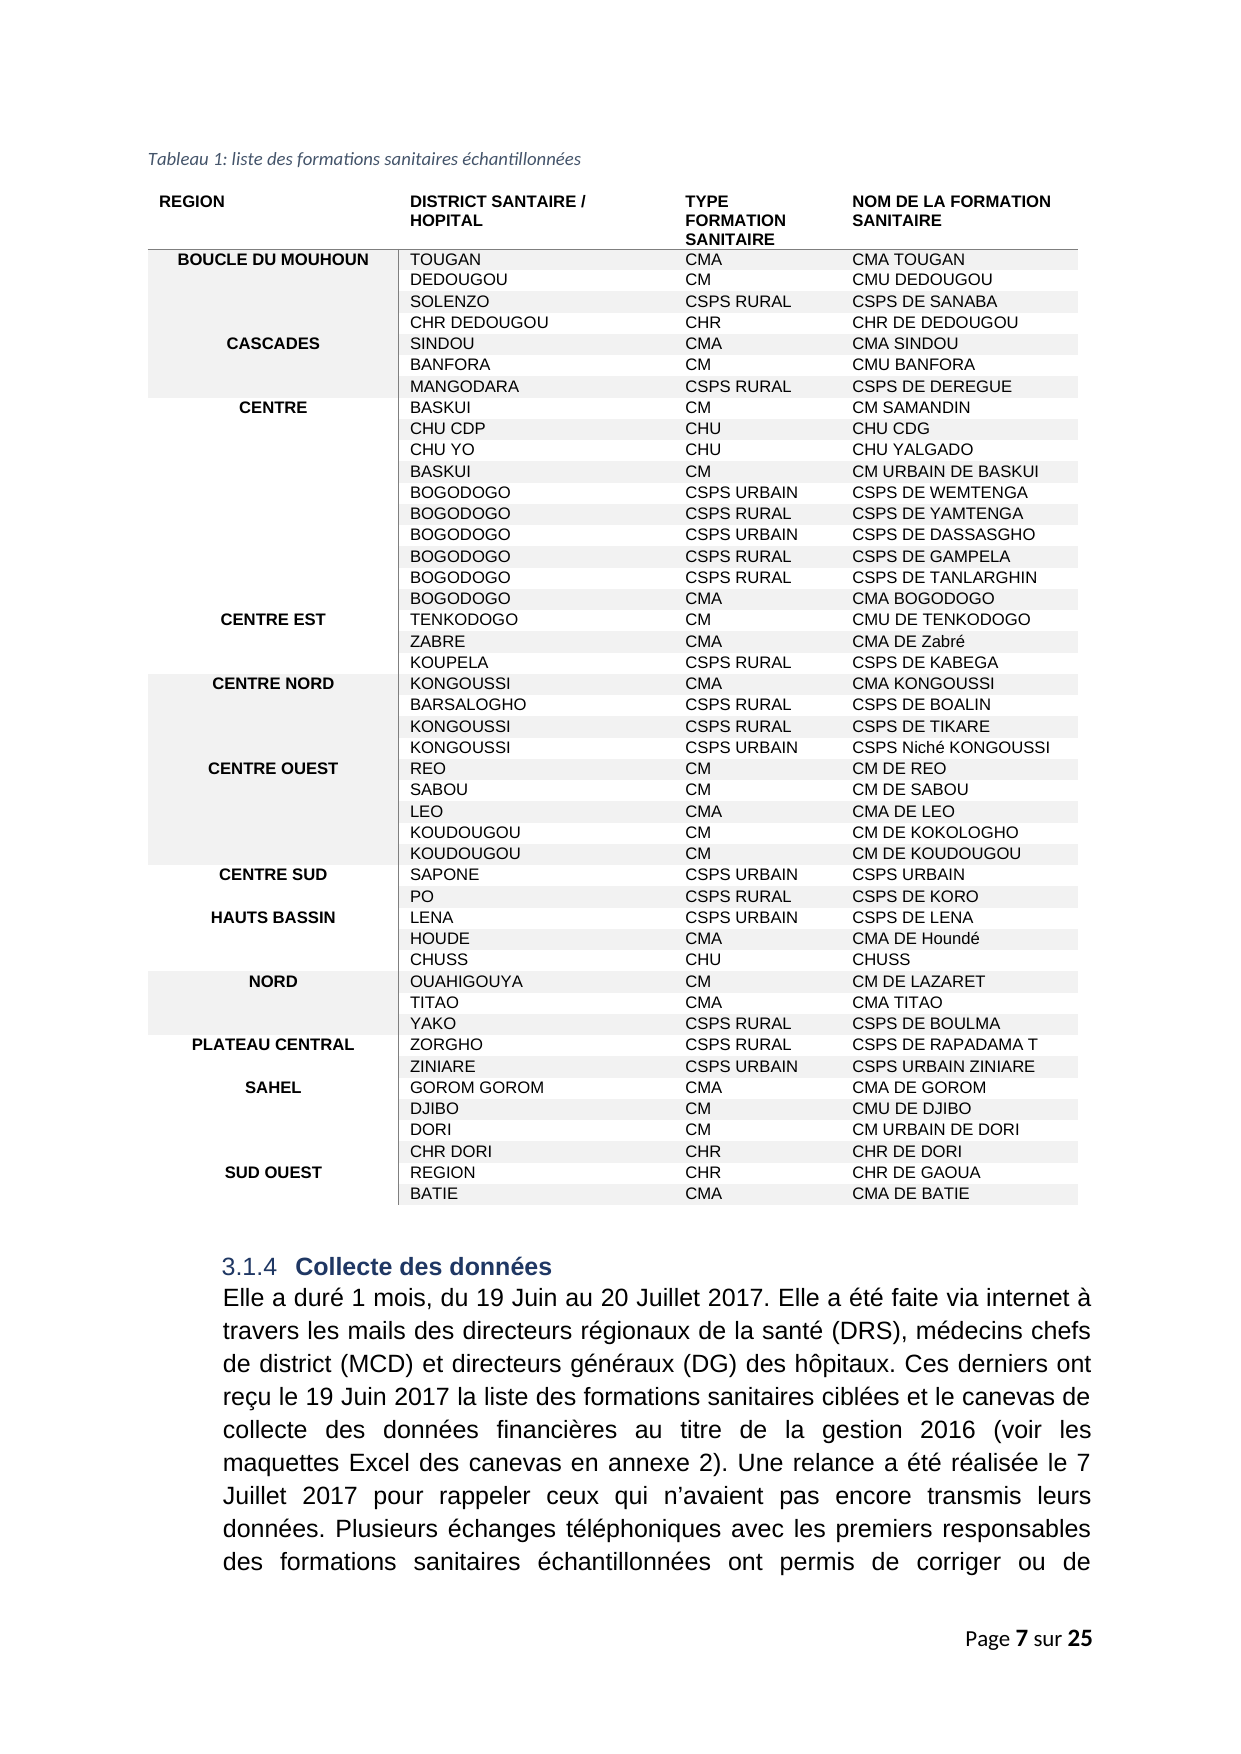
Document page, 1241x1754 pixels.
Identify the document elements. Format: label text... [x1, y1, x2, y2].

table_cell CM SAMANDIN [841, 398, 1078, 419]
table_cell BASKUI [399, 461, 674, 483]
table_cell CM DE SABOU [841, 780, 1078, 801]
table_cell PO [399, 886, 674, 908]
table_cell CMA KONGOUSSI [841, 674, 1078, 695]
table_cell DORI [399, 1120, 674, 1141]
table_cell CMA SINDOU [841, 334, 1078, 355]
table_cell HAUTS BASSIN [148, 908, 398, 971]
table_cell CSPS DE SANABA [841, 291, 1078, 313]
table_cell KOUDOUGOU [399, 823, 674, 844]
table_cell CSPS DE YAMTENGA [841, 504, 1078, 525]
table_cell CMU DE TENKODOGO [841, 610, 1078, 631]
table_cell CHU [674, 419, 841, 440]
table_cell SAPONE [399, 865, 674, 886]
table_cell BASKUI [399, 398, 674, 419]
table_header TYPE Formation Sanitaire [674, 191, 841, 249]
table_cell CMA [674, 674, 841, 695]
table_cell CHU [674, 950, 841, 971]
table_cell CHR DEDOUGOU [399, 313, 674, 334]
table_cell CENTRE OUEST [148, 759, 398, 865]
table_cell CSPS URBAIN [674, 908, 841, 929]
table_cell BOGODOGO [399, 546, 674, 568]
table_cell CHR [674, 313, 841, 334]
table_cell CM [674, 398, 841, 419]
table_cell CENTRE SUD [148, 865, 398, 908]
table_cell CHU YO [399, 440, 674, 461]
table_cell CSPS DE DEREGUE [841, 376, 1078, 398]
table_cell REGION [399, 1163, 674, 1184]
table_cell CHR DE DORI [841, 1141, 1078, 1163]
table_cell KOUDOUGOU [399, 844, 674, 865]
table_cell CM DE KOKOLOGHO [841, 823, 1078, 844]
table_header REGION [148, 191, 398, 249]
table_cell CMA TOUGAN [841, 250, 1078, 270]
table_cell CHU CDG [841, 419, 1078, 440]
table_cell CMA [674, 589, 841, 610]
table_cell SAHEL [148, 1078, 398, 1163]
table_cell CSPS DE BOULMA [841, 1014, 1078, 1035]
table_cell OUAHIGOUYA [399, 971, 674, 993]
table_cell KONGOUSSI [399, 674, 674, 695]
table_cell CSPS DE TANLARGHIN [841, 568, 1078, 589]
table_cell CSPS DE WEMTENGA [841, 483, 1078, 504]
table_cell CHUSS [841, 950, 1078, 971]
table_cell CM [674, 844, 841, 865]
table_cell CSPS URBAIN [674, 738, 841, 759]
table_cell TITAO [399, 993, 674, 1014]
table_cell CMU BANFORA [841, 355, 1078, 376]
table_cell CM [674, 270, 841, 291]
table_cell GOROM GOROM [399, 1078, 674, 1099]
table_cell CHR [674, 1141, 841, 1163]
table_cell CASCADES [148, 334, 398, 398]
table_cell CHR DE GAOUA [841, 1163, 1078, 1184]
table_cell CHU YALGADO [841, 440, 1078, 461]
table_cell DJIBO [399, 1099, 674, 1120]
table_cell CSPS DE LENA [841, 908, 1078, 929]
table_cell KONGOUSSI [399, 738, 674, 759]
table_cell CHU CDP [399, 419, 674, 440]
table_cell BANFORA [399, 355, 674, 376]
table_cell CM [674, 971, 841, 993]
table_cell PLATEAU CENTRAL [148, 1035, 398, 1078]
table_cell YAKO [399, 1014, 674, 1035]
table_cell CM [674, 759, 841, 780]
table_cell CSPS DE TIKARE [841, 716, 1078, 738]
table_cell BOGODOGO [399, 525, 674, 546]
table_cell SOLENZO [399, 291, 674, 313]
table_header DISTRICT SANTAIRE / HOPITAL [399, 191, 674, 249]
table_cell CSPS URBAIN [674, 865, 841, 886]
table_cell CSPS RURAL [674, 1014, 841, 1035]
table_cell CHU [674, 440, 841, 461]
table_cell CSPS URBAIN [674, 483, 841, 504]
table_cell CSPS RURAL [674, 886, 841, 908]
table_cell CHR DORI [399, 1141, 674, 1163]
table_cell LENA [399, 908, 674, 929]
table_cell CM URBAIN DE BASKUI [841, 461, 1078, 483]
table_cell CMA [674, 1078, 841, 1099]
table_cell LEO [399, 801, 674, 823]
table_cell CSPS RURAL [674, 695, 841, 716]
table_cell NORD [148, 971, 398, 1035]
table_cell CSPS RURAL [674, 716, 841, 738]
table_cell CM [674, 1099, 841, 1120]
table_cell CSPS DE BOALIN [841, 695, 1078, 716]
table_cell TENKODOGO [399, 610, 674, 631]
table_cell CMA [674, 334, 841, 355]
table_cell CMA [674, 1184, 841, 1205]
table_cell CMA [674, 801, 841, 823]
table_cell CMA DE GOROM [841, 1078, 1078, 1099]
table_cell CMA DE Zabré [841, 631, 1078, 653]
table_cell CMA [674, 929, 841, 950]
table_cell CSPS RURAL [674, 1035, 841, 1056]
table_cell MANGODARA [399, 376, 674, 398]
table_cell CSPS URBAIN [674, 1056, 841, 1078]
table_cell BOGODOGO [399, 483, 674, 504]
table_cell CENTRE [148, 398, 398, 610]
table_cell CMA [674, 631, 841, 653]
table_cell CMA DE LEO [841, 801, 1078, 823]
table_header nom de la FORMATION SANITAIRE [841, 191, 1078, 249]
table_cell CSPS Niché KONGOUSSI [841, 738, 1078, 759]
table_cell CENTRE EST [148, 610, 398, 674]
table_cell CM [674, 780, 841, 801]
table_cell CSPS DE DASSASGHO [841, 525, 1078, 546]
table_cell CSPS DE KABEGA [841, 653, 1078, 674]
table_cell CMA [674, 993, 841, 1014]
text Tableau 1: liste des formations sanitaires échantillonnées [148, 148, 1093, 171]
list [223, 1283, 1093, 1576]
table_cell CMU DEDOUGOU [841, 270, 1078, 291]
table_cell CSPS RURAL [674, 546, 841, 568]
table_cell CM [674, 1120, 841, 1141]
table_cell CSPS RURAL [674, 568, 841, 589]
table_cell CSPS URBAIN [674, 525, 841, 546]
table_cell DEDOUGOU [399, 270, 674, 291]
table_cell HOUDE [399, 929, 674, 950]
table_cell CM DE KOUDOUGOU [841, 844, 1078, 865]
table_cell CSPS RURAL [674, 376, 841, 398]
table_cell ZABRE [399, 631, 674, 653]
table_cell CMA BOGODOGO [841, 589, 1078, 610]
table_cell CM DE REO [841, 759, 1078, 780]
table_cell BATIE [399, 1184, 674, 1205]
table_cell BOGODOGO [399, 568, 674, 589]
table_cell CSPS RURAL [674, 504, 841, 525]
table_cell CMA [674, 250, 841, 270]
table_cell BOGODOGO [399, 589, 674, 610]
table_cell CMA DE Houndé [841, 929, 1078, 950]
table_cell CHUSS [399, 950, 674, 971]
table_cell SABOU [399, 780, 674, 801]
table_cell KONGOUSSI [399, 716, 674, 738]
table_cell CM [674, 461, 841, 483]
table_cell CSPS DE RAPADAMA T [841, 1035, 1078, 1056]
table_cell CHR [674, 1163, 841, 1184]
table_cell CSPS DE KORO [841, 886, 1078, 908]
table_cell CM [674, 610, 841, 631]
table_cell CMA TITAO [841, 993, 1078, 1014]
table_cell CMU DE DJIBO [841, 1099, 1078, 1120]
table_cell BOGODOGO [399, 504, 674, 525]
table_cell ZORGHO [399, 1035, 674, 1056]
table_cell BOUCLE DU MOUHOUN [148, 250, 398, 334]
table_cell CENTRE NORD [148, 674, 398, 759]
table_cell SUD OUEST [148, 1163, 398, 1205]
table_cell CSPS URBAIN ZINIARE [841, 1056, 1078, 1078]
table_cell CM [674, 823, 841, 844]
table_cell CSPS RURAL [674, 653, 841, 674]
table_cell CMA DE BATIE [841, 1184, 1078, 1205]
table_cell CHR DE DEDOUGOU [841, 313, 1078, 334]
table_cell CSPS DE GAMPELA [841, 546, 1078, 568]
table_cell CSPS URBAIN [841, 865, 1078, 886]
table_cell SINDOU [399, 334, 674, 355]
subtitle Collecte des données [207, 1252, 1093, 1281]
table_cell CM DE LAZARET [841, 971, 1078, 993]
table_cell REO [399, 759, 674, 780]
table_cell CSPS RURAL [674, 291, 841, 313]
table_cell CM [674, 355, 841, 376]
table_cell KOUPELA [399, 653, 674, 674]
table_cell BARSALOGHO [399, 695, 674, 716]
table_cell CM URBAIN DE DORI [841, 1120, 1078, 1141]
table_cell TOUGAN [399, 250, 674, 270]
table_cell ZINIARE [399, 1056, 674, 1078]
